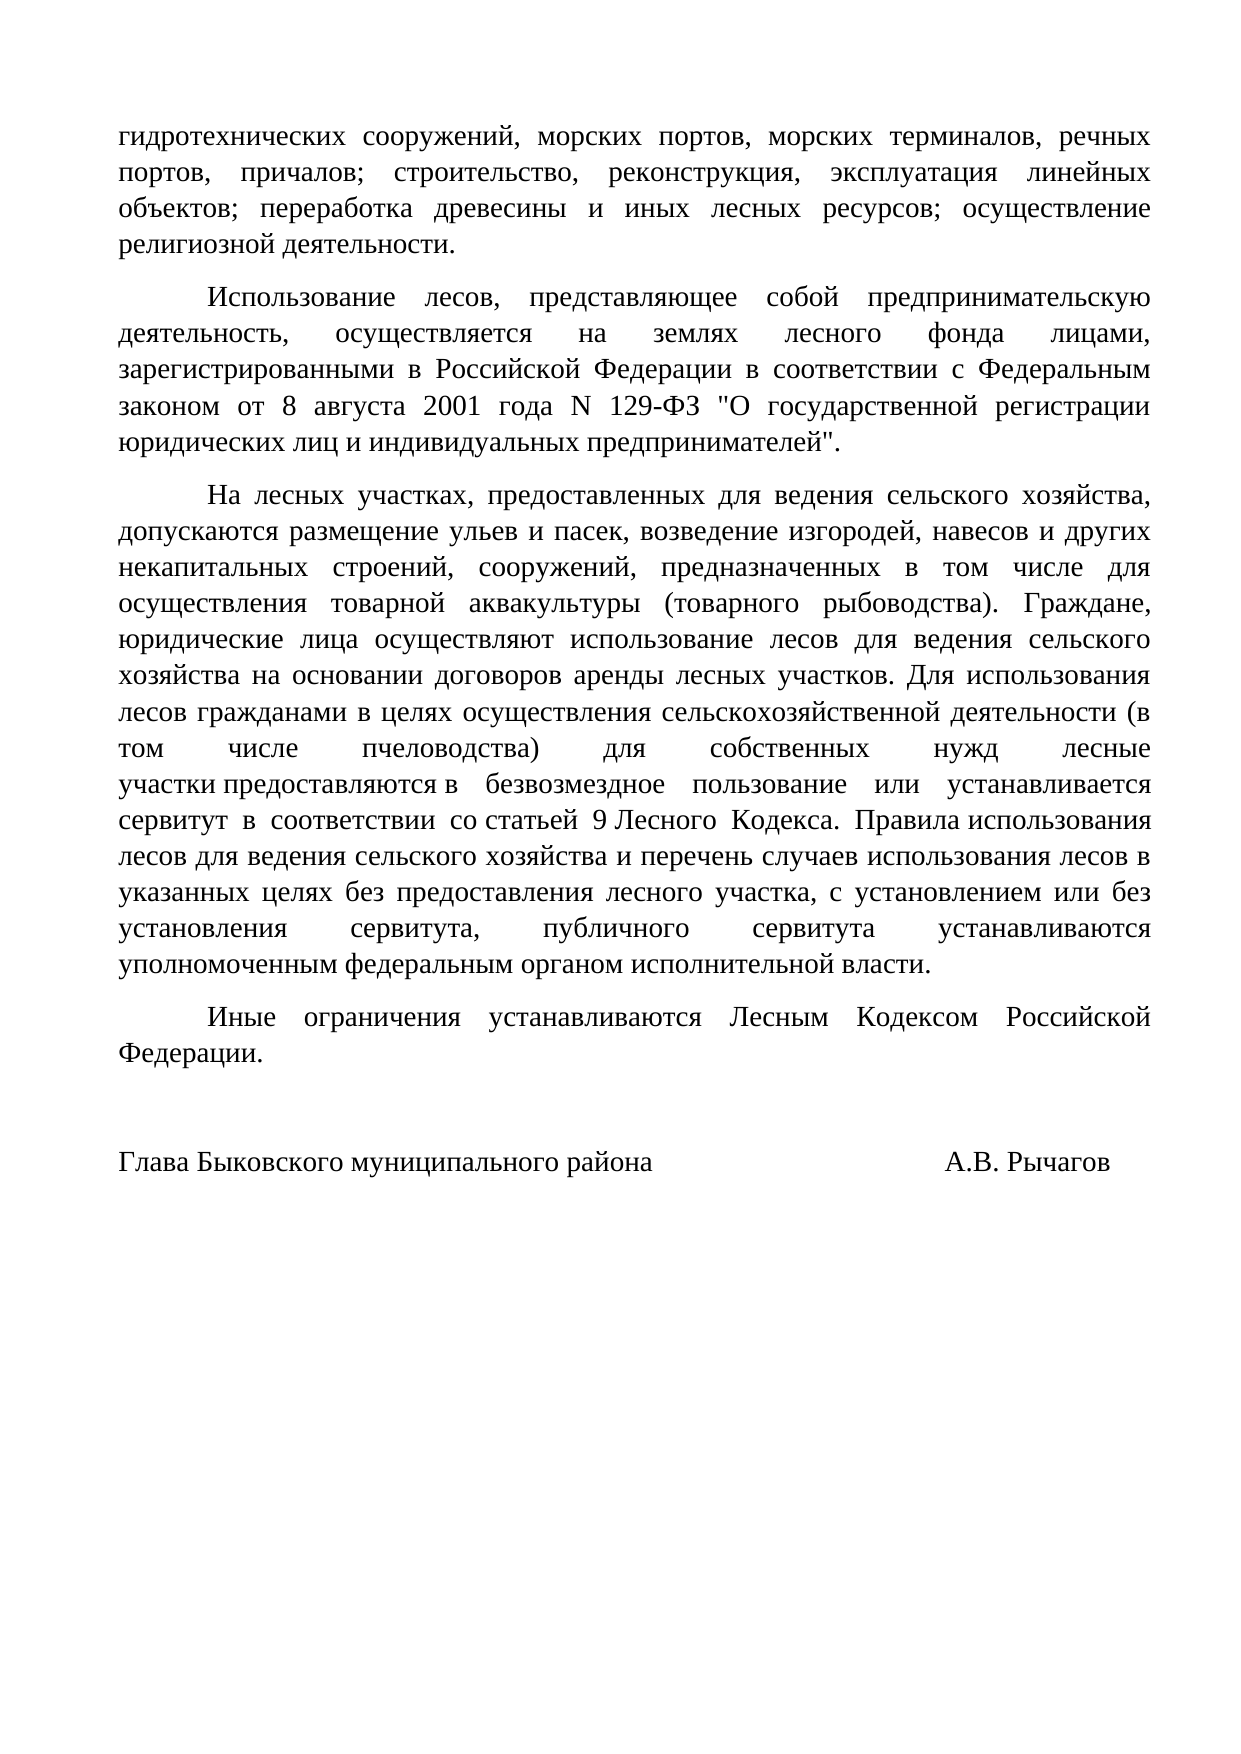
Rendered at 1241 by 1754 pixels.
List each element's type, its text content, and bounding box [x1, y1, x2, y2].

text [118, 118, 1152, 260]
text Использование лесов, представляющее собой предпринимательскую деятельность, осуществляется на землях лесного фонда лицами, зарегистрированными в Российской Федерации в соответствии с Федеральным законом от 8 августа 2001 года N 129-ФЗ "О государственной регистрации юридических лиц и индивидуальных предпринимателей". [118, 279, 1152, 457]
text Глава Быковского муниципального района А.В. Рычагов [118, 1144, 1152, 1178]
text Иные ограничения устанавливаются Лесным Кодексом Российской Федерации. [118, 999, 1152, 1069]
text На лесных участках, предоставленных для ведения сельского хозяйства, допускаются размещение ульев и пасек, возведение изгородей, навесов и других некапитальных строений, сооружений, предназначенных в том числе для осуществления товарной аквакультуры (товарного рыбоводства). Граждане, юридические лица осуществляют использование лесов для ведения сельского хозяйства на основании договоров аренды лесных участков. Для использования лесов гражданами в целях осуществления сельскохозяйственной деятельности (в том числе пчеловодства) для собственных нужд лесные участки предоставляются в безвозмездное пользование или устанавливается сервитут в соответствии со статьей 9 Лесного Кодекса. Правила использования лесов для ведения сельского хозяйства и перечень случаев использования лесов в указанных целях без предоставления лесного участка, с установлением или без установления сервитута, публичного сервитута устанавливаются уполномоченным федеральным органом исполнительной власти. [118, 477, 1152, 980]
